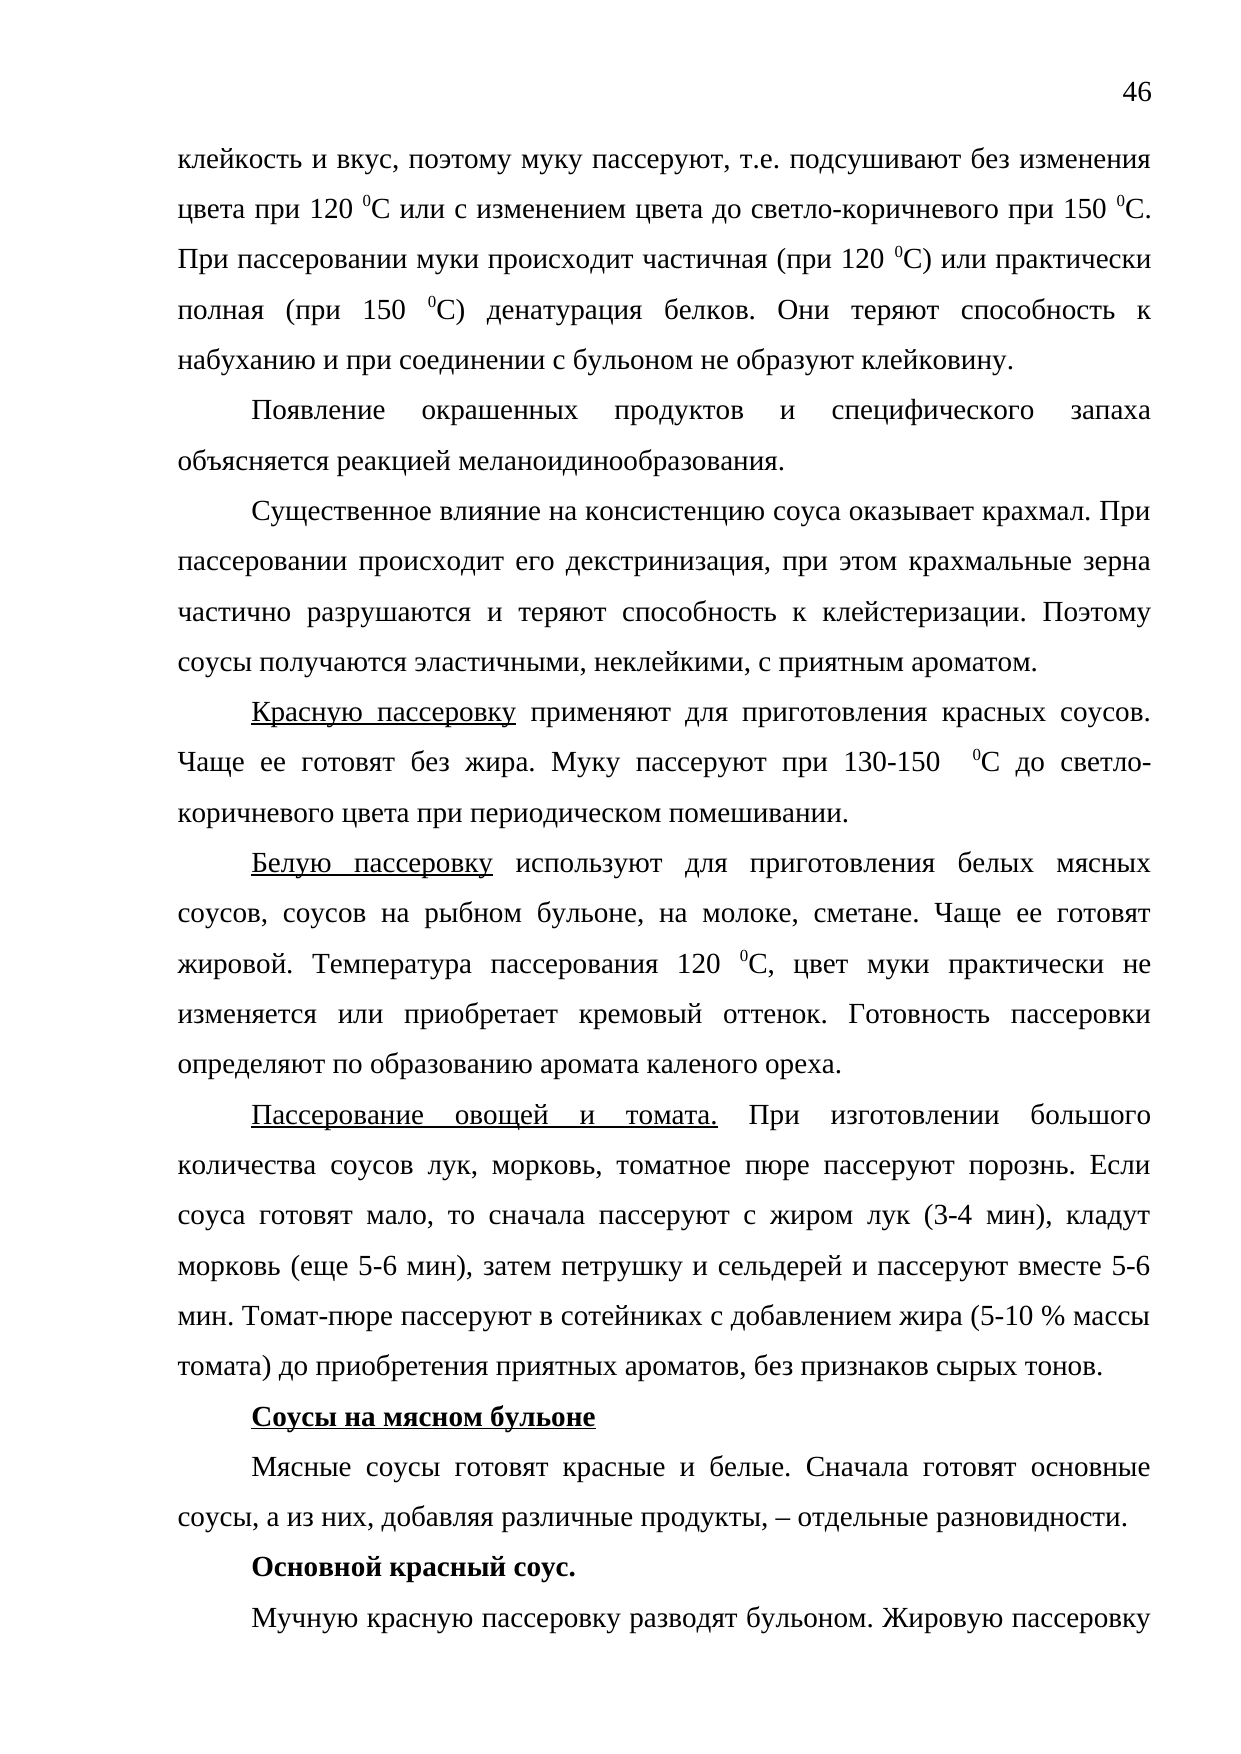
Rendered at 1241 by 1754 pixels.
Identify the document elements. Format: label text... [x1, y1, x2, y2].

text Пассерование овощей и томата. При изготовлении большого количества соусов лук, морковь, томатное пюре пассеруют порознь. Если соуса готовят мало, то сначала пассеруют с жиром лук (3-4 мин), кладут морковь (еще 5-6 мин), затем петрушку и сельдерей и пассеруют вместе 5-6 мин. Томат-пюре пассеруют в сотейниках с добавлением жира (5-10 % массы томата) до приобретения приятных ароматов, без признаков сырых тонов. [177, 1097, 1152, 1382]
text Появление окрашенных продуктов и специфического запаха объясняется реакцией меланоидинообразования. [177, 392, 1152, 476]
text Соусы на мясном бульоне [177, 1399, 1152, 1432]
text Существенное влияние на консистенцию соуса оказывает крахмал. При пассеровании происходит его декстринизация, при этом крахмальные зерна частично разрушаются и теряют способность к клейстеризации. Поэтому соусы получаются эластичными, неклейкими, с приятным ароматом. [177, 493, 1152, 677]
text Основной красный соус. [177, 1549, 1152, 1583]
text Белую пассеровку используют для приготовления белых мясных соусов, соусов на рыбном бульоне, на молоке, сметане. Чаще ее готовят жировой. Температура пассерования 120 0С, цвет муки практически не изменяется или приобретает кремовый оттенок. Готовность пассеровки определяют по образованию аромата каленого ореха. [177, 845, 1152, 1080]
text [177, 141, 1152, 376]
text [177, 1600, 1152, 1633]
text Мясные соусы готовят красные и белые. Сначала готовят основные соусы, а из них, добавляя различные продукты, – отдельные разновидности. [177, 1449, 1152, 1533]
text Красную пассеровку применяют для приготовления красных соусов. Чаще ее готовят без жира. Муку пассеруют при 130-150 0С до светло-коричневого цвета при периодическом помешивании. [177, 694, 1152, 828]
